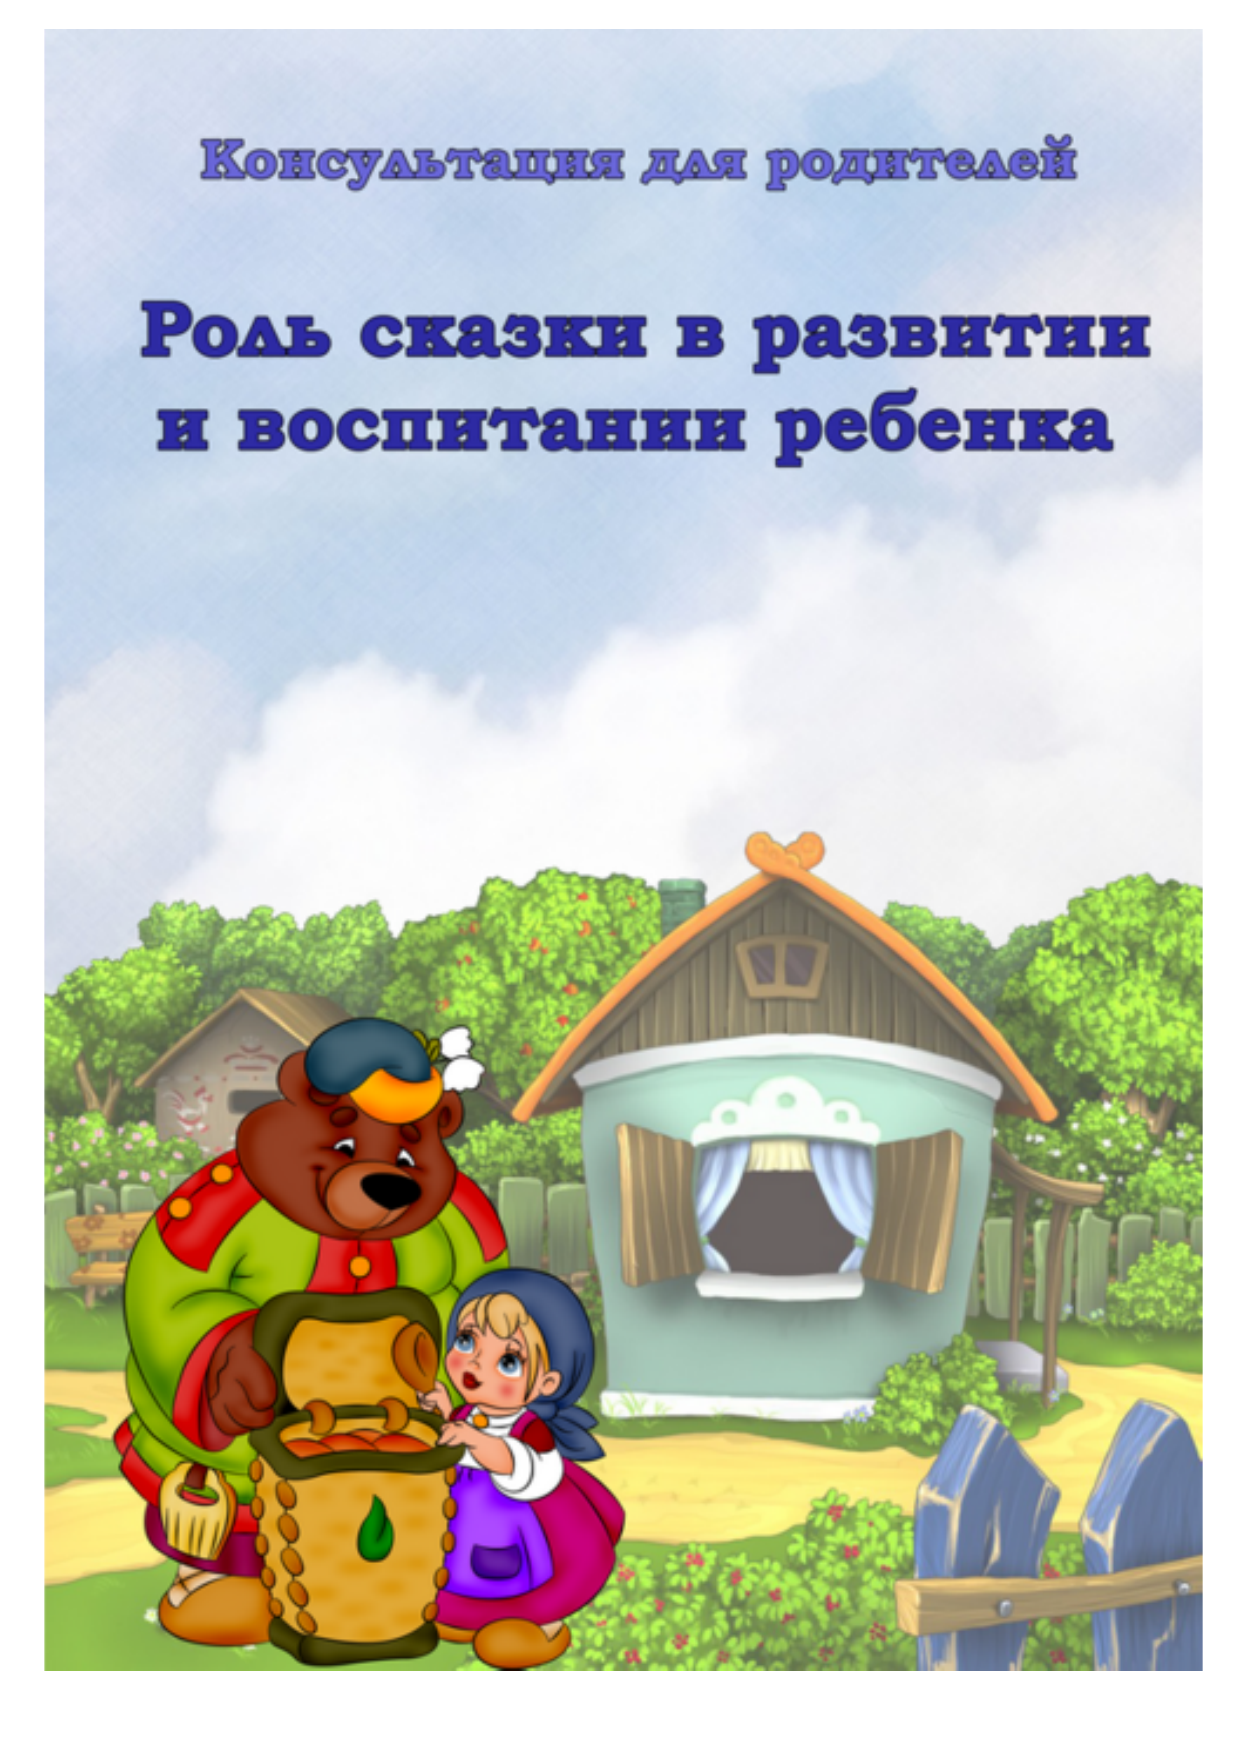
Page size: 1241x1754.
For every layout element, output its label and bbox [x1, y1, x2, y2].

picture [44, 29, 1203, 1671]
